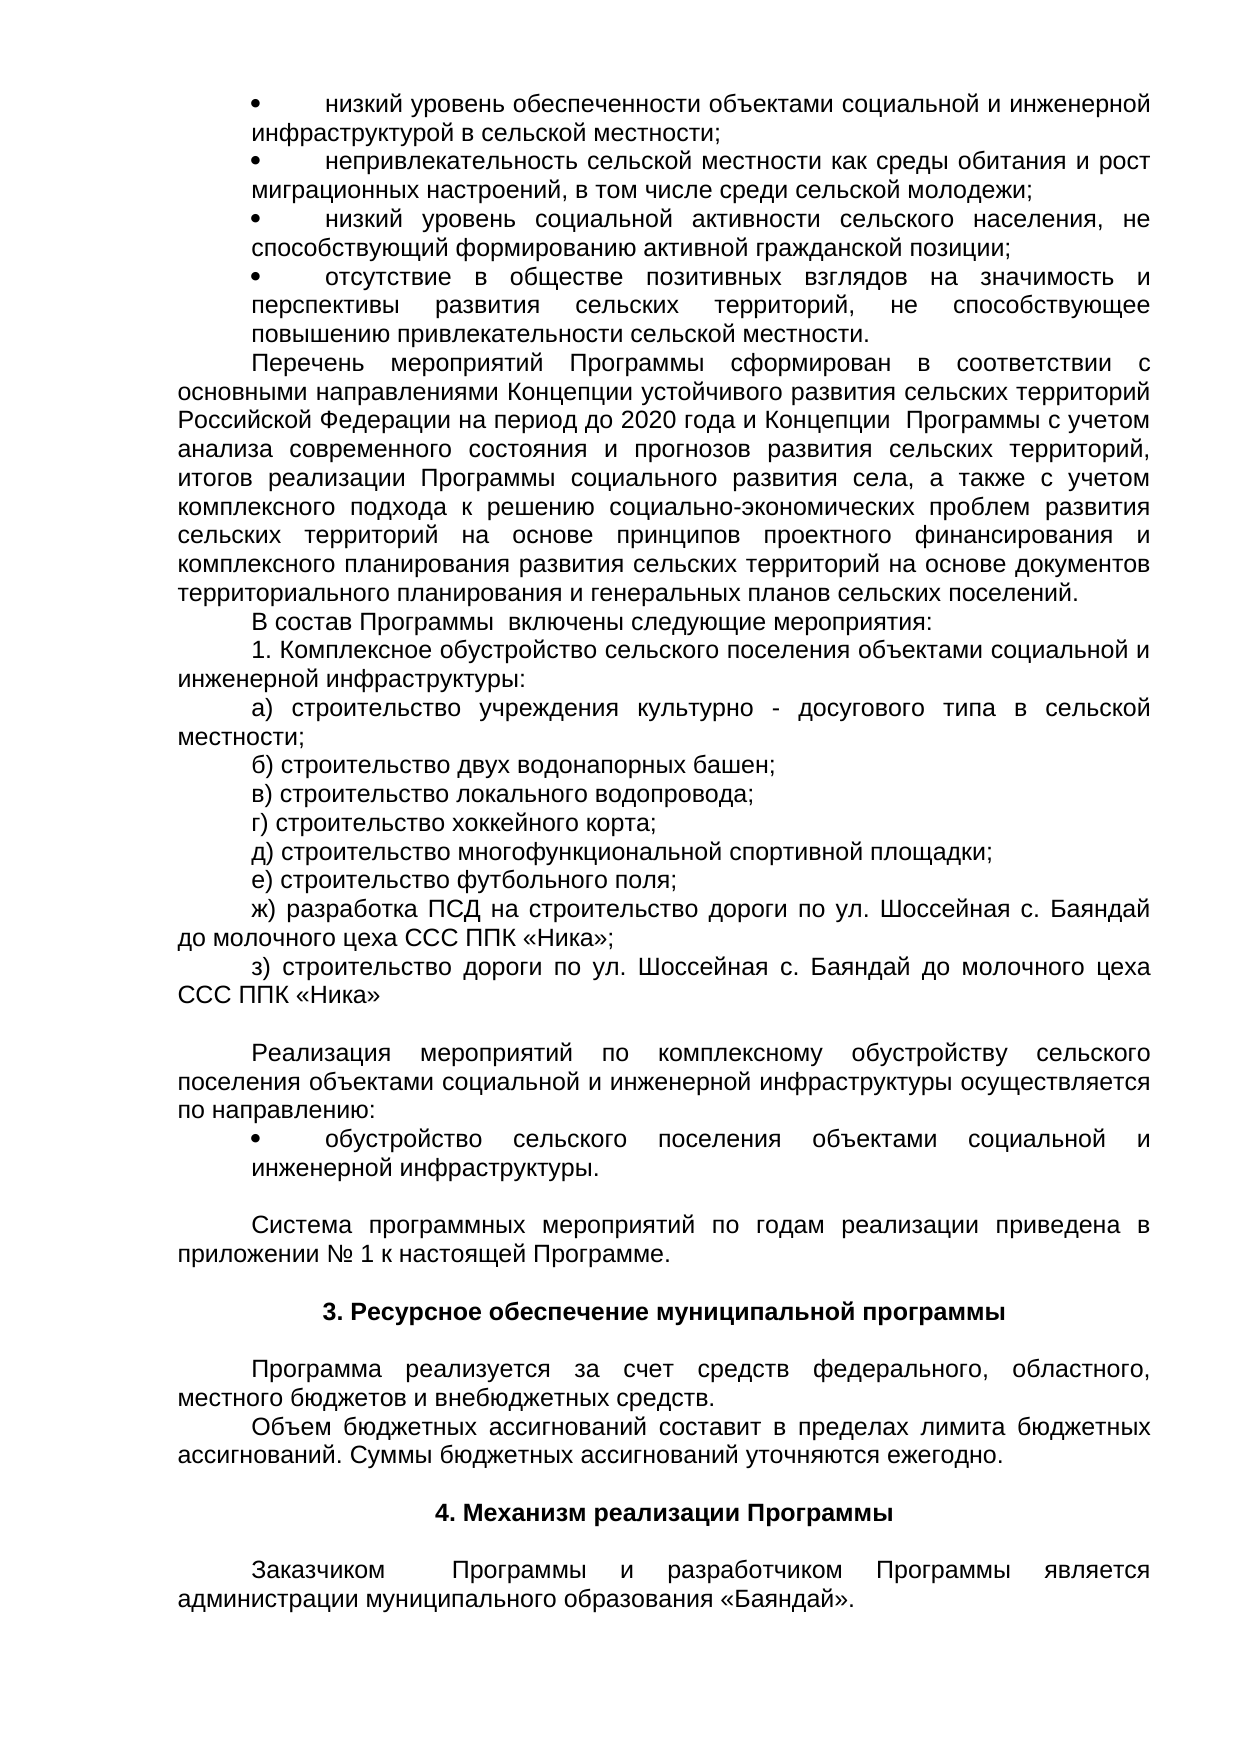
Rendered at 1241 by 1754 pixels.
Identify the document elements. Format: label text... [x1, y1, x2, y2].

text Перечень мероприятий Программы сформирован в соответствии с основными направлениями Концепции устойчивого развития сельских территорий Российской Федерации на период до 2020 года и Концепции Программы с учетом анализа современного состояния и прогнозов развития сельских территорий, итогов реализации Программы социального развития села, а также с учетом комплексного подхода к решению социально-экономических проблем развития сельских территорий на основе принципов проектного финансирования и комплексного планирования развития сельских территорий на основе документов территориального планирования и генеральных планов сельских поселений. [177, 348, 1152, 607]
text Заказчиком Программы и разработчиком Программы является администрации муниципального образования «Баяндай». [177, 1555, 1152, 1613]
text ж) разработка ПСД на строительство дороги по ул. Шоссейная с. Баяндай до молочного цеха ССС ППК «Ника»; [177, 894, 1152, 952]
text а) строительство учреждения культурно - досугового типа в сельской местности; [177, 693, 1152, 750]
text Программа реализуется за счет средств федерального, областного, местного бюджетов и внебюджетных средств. [177, 1354, 1152, 1412]
text г) строительство хоккейного корта; [177, 808, 1152, 837]
text 4. Механизм реализации Программы [177, 1498, 1152, 1527]
text в) строительство локального водопровода; [177, 779, 1152, 808]
text е) строительство футбольного поля; [177, 865, 1152, 894]
text Объем бюджетных ассигнований составит в пределах лимита бюджетных ассигнований. Суммы бюджетных ассигнований уточняются ежегодно. [177, 1412, 1152, 1469]
list низкий уровень социальной активности сельского населения, не способствующий формированию активной гражданской позиции; [251, 204, 1152, 261]
text Система программных мероприятий по годам реализации приведена в приложении № 1 к настоящей Программе. [177, 1210, 1152, 1268]
text В состав Программы включены следующие мероприятия: [177, 607, 1152, 635]
list обустройство сельского поселения объектами социальной и инженерной инфраструктуры. [251, 1124, 1152, 1182]
text 3. Ресурсное обеспечение муниципальной программы [177, 1297, 1152, 1325]
text д) строительство многофункциональной спортивной площадки; [177, 837, 1152, 865]
list низкий уровень обеспеченности объектами социальной и инженерной инфраструктурой в сельской местности; [251, 89, 1152, 146]
list отсутствие в обществе позитивных взглядов на значимость и перспективы развития сельских территорий, не способствующее повышению привлекательности сельской местности. [251, 261, 1152, 348]
text з) строительство дороги по ул. Шоссейная с. Баяндай до молочного цеха ССС ППК «Ника» [177, 952, 1152, 1009]
text б) строительство двух водонапорных башен; [177, 750, 1152, 779]
text 1. Комплексное обустройство сельского поселения объектами социальной и инженерной инфраструктуры: [177, 635, 1152, 693]
text Реализация мероприятий по комплексному обустройству сельского поселения объектами социальной и инженерной инфраструктуры осуществляется по направлению: [177, 1038, 1152, 1124]
list непривлекательность сельской местности как среды обитания и рост миграционных настроений, в том числе среди сельской молодежи; [251, 146, 1152, 204]
